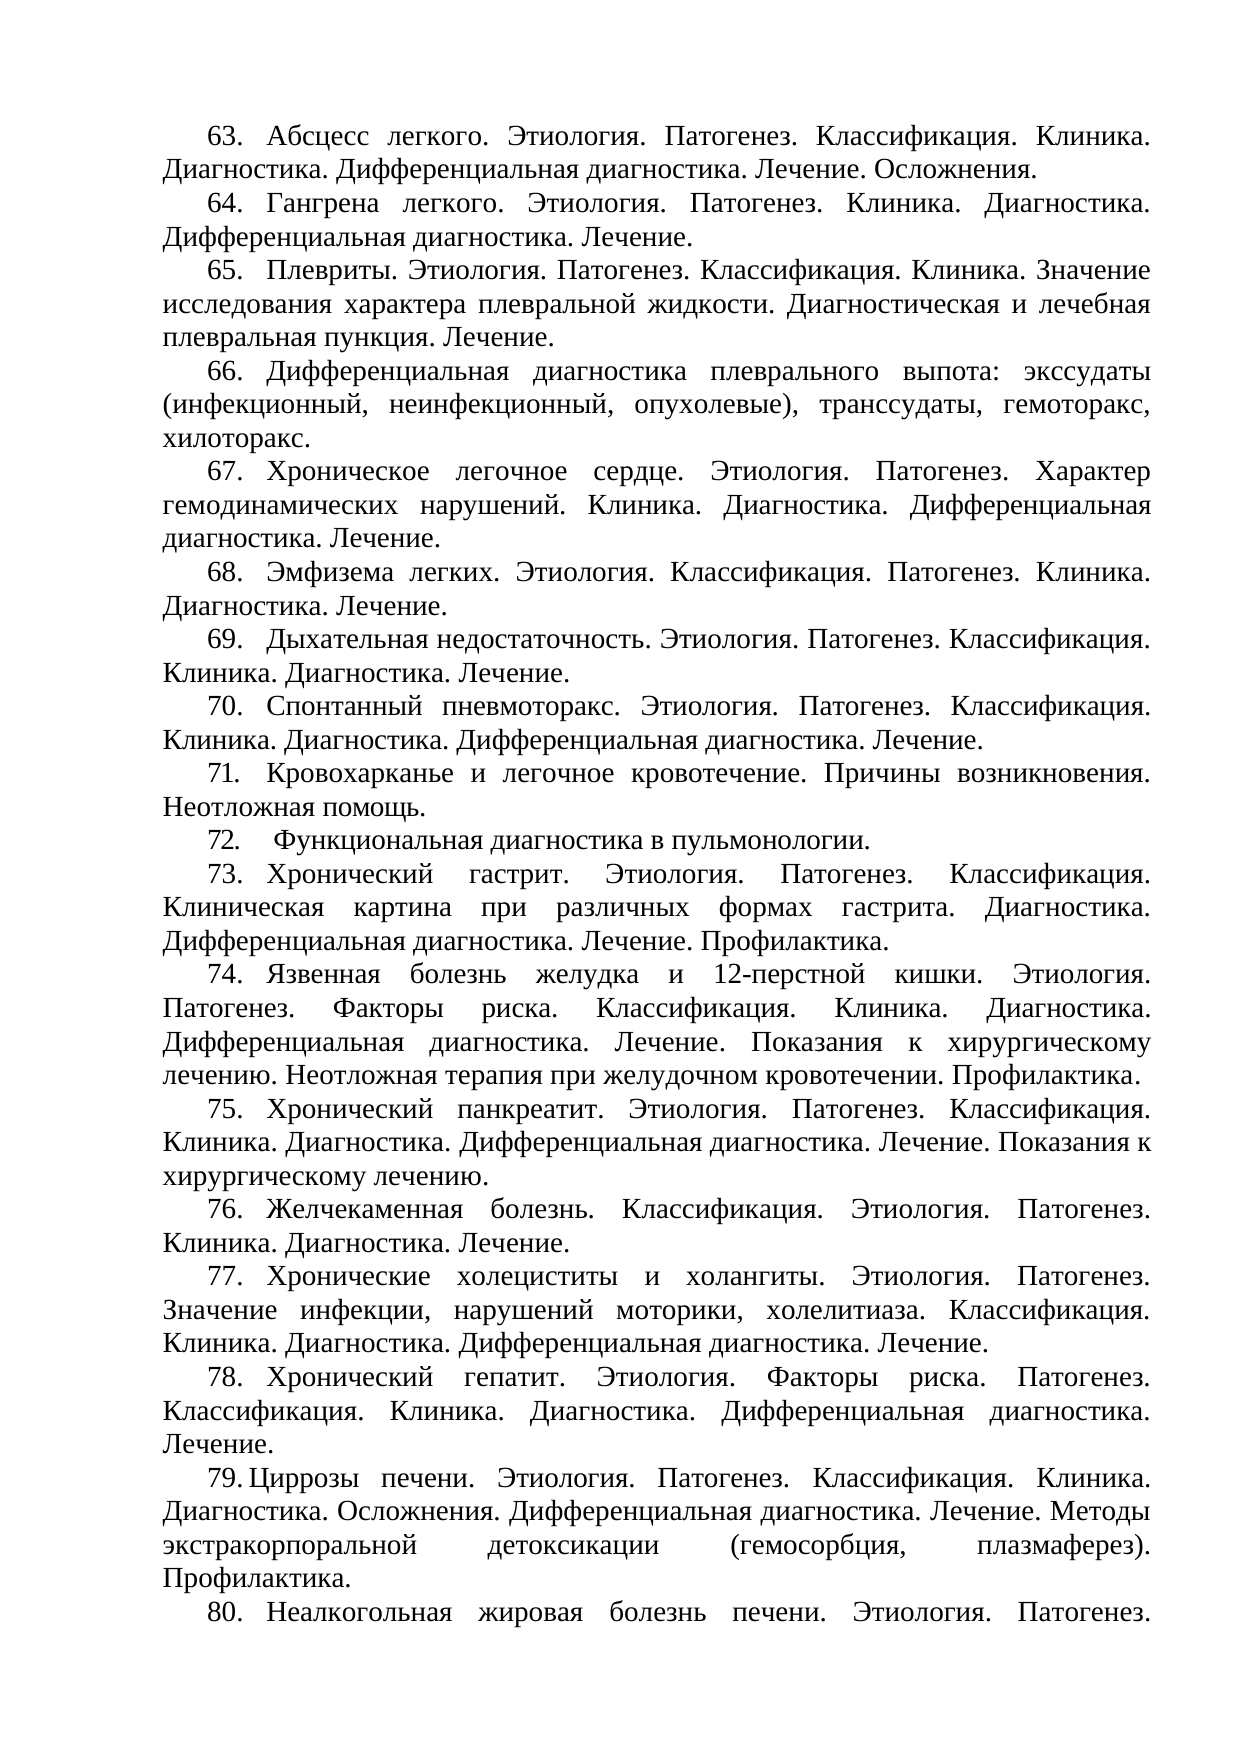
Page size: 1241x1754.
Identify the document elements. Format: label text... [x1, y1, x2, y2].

list Циррозы печени. Этиология. Патогенез. Классификация. Клиника. Диагностика. Осложнения. Дифференциальная диагностика. Лечение. Методы экстракорпоральной детоксикации (гемосорбция, плазмаферез). Профилактика. [162, 1460, 1152, 1594]
list Язвенная болезнь желудка и 12-перстной кишки. Этиология. Патогенез. Факторы риска. Классификация. Клиника. Диагностика. Дифференциальная диагностика. Лечение. Показания к хирургическому лечению. Неотложная терапия при желудочном кровотечении. Профилактика. [162, 957, 1152, 1091]
list Плевриты. Этиология. Патогенез. Классификация. Клиника. Значение исследования характера плевральной жидкости. Диагностическая и лечебная плевральная пункция. Лечение. [162, 252, 1152, 353]
list Функциональная диагностика в пульмонологии. [162, 822, 1152, 856]
list Хронический панкреатит. Этиология. Патогенез. Классификация. Клиника. Диагностика. Дифференциальная диагностика. Лечение. Показания к хирургическому лечению. [162, 1091, 1152, 1191]
list Желчекаменная болезнь. Классификация. Этиология. Патогенез. Клиника. Диагностика. Лечение. [162, 1191, 1152, 1258]
list Гангрена легкого. Этиология. Патогенез. Клиника. Диагностика. Дифференциальная диагностика. Лечение. [162, 185, 1152, 252]
list Хронические холециститы и холангиты. Этиология. Патогенез. Значение инфекции, нарушений моторики, холелитиаза. Классификация. Клиника. Диагностика. Дифференциальная диагностика. Лечение. [162, 1258, 1152, 1359]
list Спонтанный пневмоторакс. Этиология. Патогенез. Классификация. Клиника. Диагностика. Дифференциальная диагностика. Лечение. [162, 688, 1152, 755]
list Абсцесс легкого. Этиология. Патогенез. Классификация. Клиника. Диагностика. Дифференциальная диагностика. Лечение. Осложнения. [162, 118, 1152, 185]
list Хронический гепатит. Этиология. Факторы риска. Патогенез. Классификация. Клиника. Диагностика. Дифференциальная диагностика. Лечение. [162, 1359, 1152, 1460]
list Эмфизема легких. Этиология. Классификация. Патогенез. Клиника. Диагностика. Лечение. [162, 554, 1152, 621]
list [162, 1594, 1152, 1627]
list Дифференциальная диагностика плеврального выпота: экссудаты (инфекционный, неинфекционный, опухолевые), транссудаты, гемоторакс, хилоторакс. [162, 353, 1152, 453]
list Хронический гастрит. Этиология. Патогенез. Классификация. Клиническая картина при различных формах гастрита. Диагностика. Дифференциальная диагностика. Лечение. Профилактика. [162, 856, 1152, 957]
list Хроническое легочное сердце. Этиология. Патогенез. Характер гемодинамических нарушений. Клиника. Диагностика. Дифференциальная диагностика. Лечение. [162, 453, 1152, 554]
list Дыхательная недостаточность. Этиология. Патогенез. Классификация. Клиника. Диагностика. Лечение. [162, 621, 1152, 688]
list Кровохарканье и легочное кровотечение. Причины возникновения. Неотложная помощь. [162, 755, 1152, 822]
